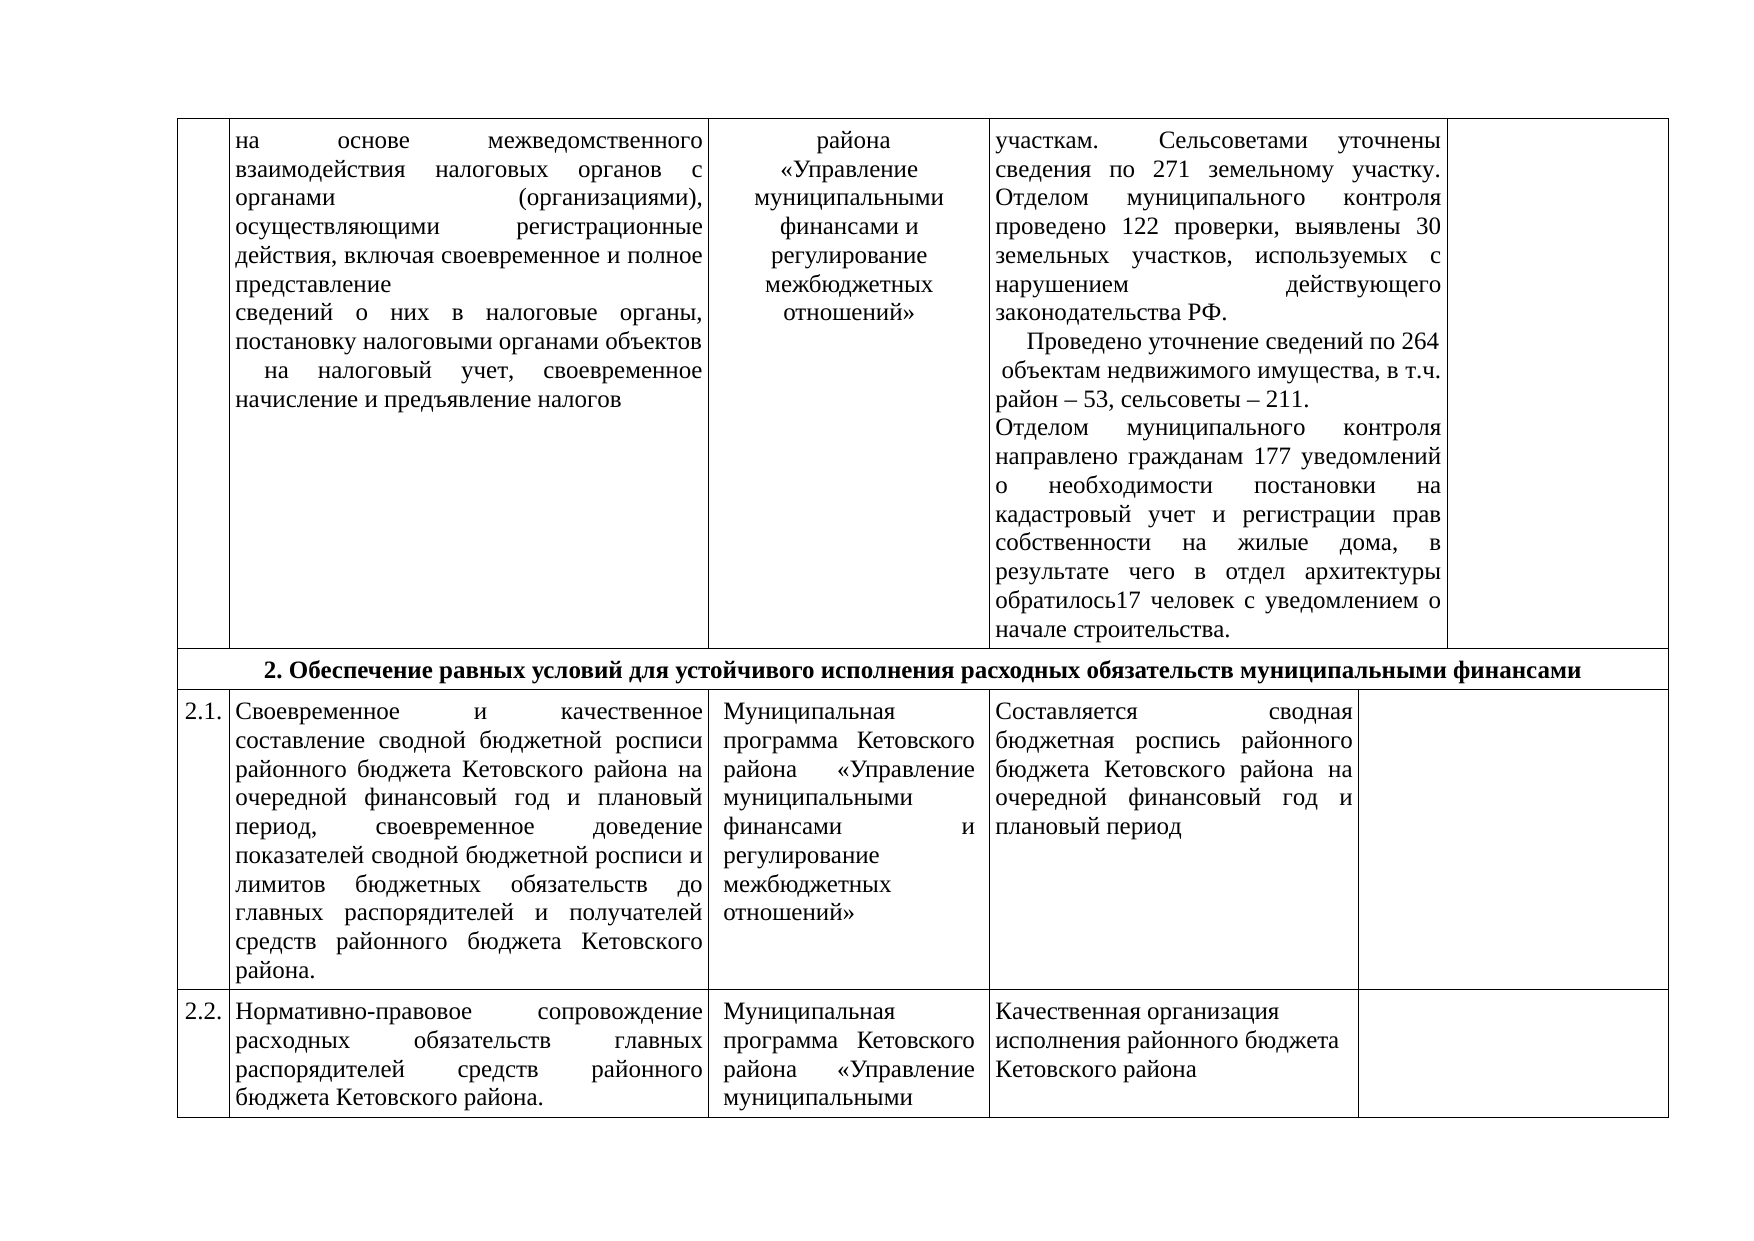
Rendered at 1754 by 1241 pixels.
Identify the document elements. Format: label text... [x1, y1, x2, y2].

table_cell [1359, 990, 1668, 1117]
table_cell 2. Обеспечение равных условий для устойчивого исполнения расходных обязательств муниципальными финансами [178, 649, 1668, 689]
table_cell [709, 990, 989, 1117]
table_cell 2.2. [178, 990, 229, 1117]
table_cell [1359, 690, 1668, 989]
table_cell Составляется сводная бюджетная роспись районного бюджета Кетовского района на очередной финансовый год и плановый период [990, 690, 1358, 989]
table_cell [709, 119, 989, 648]
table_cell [990, 990, 1358, 1117]
table_cell 2.1. [178, 690, 229, 989]
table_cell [230, 990, 708, 1117]
table_cell Муниципальная программа Кетовского района «Управление муниципальными финансами и регулирование межбюджетных отношений» [709, 690, 989, 989]
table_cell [230, 119, 708, 648]
table_cell Своевременное и качественное составление сводной бюджетной росписи районного бюджета Кетовского района на очередной финансовый год и плановый период, своевременное доведение показателей сводной бюджетной росписи и лимитов бюджетных обязательств до главных распорядителей и получателей средств районного бюджета Кетовского района. [230, 690, 708, 989]
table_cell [990, 119, 1447, 648]
table_cell [1448, 119, 1668, 648]
table_cell 9. [178, 119, 229, 648]
